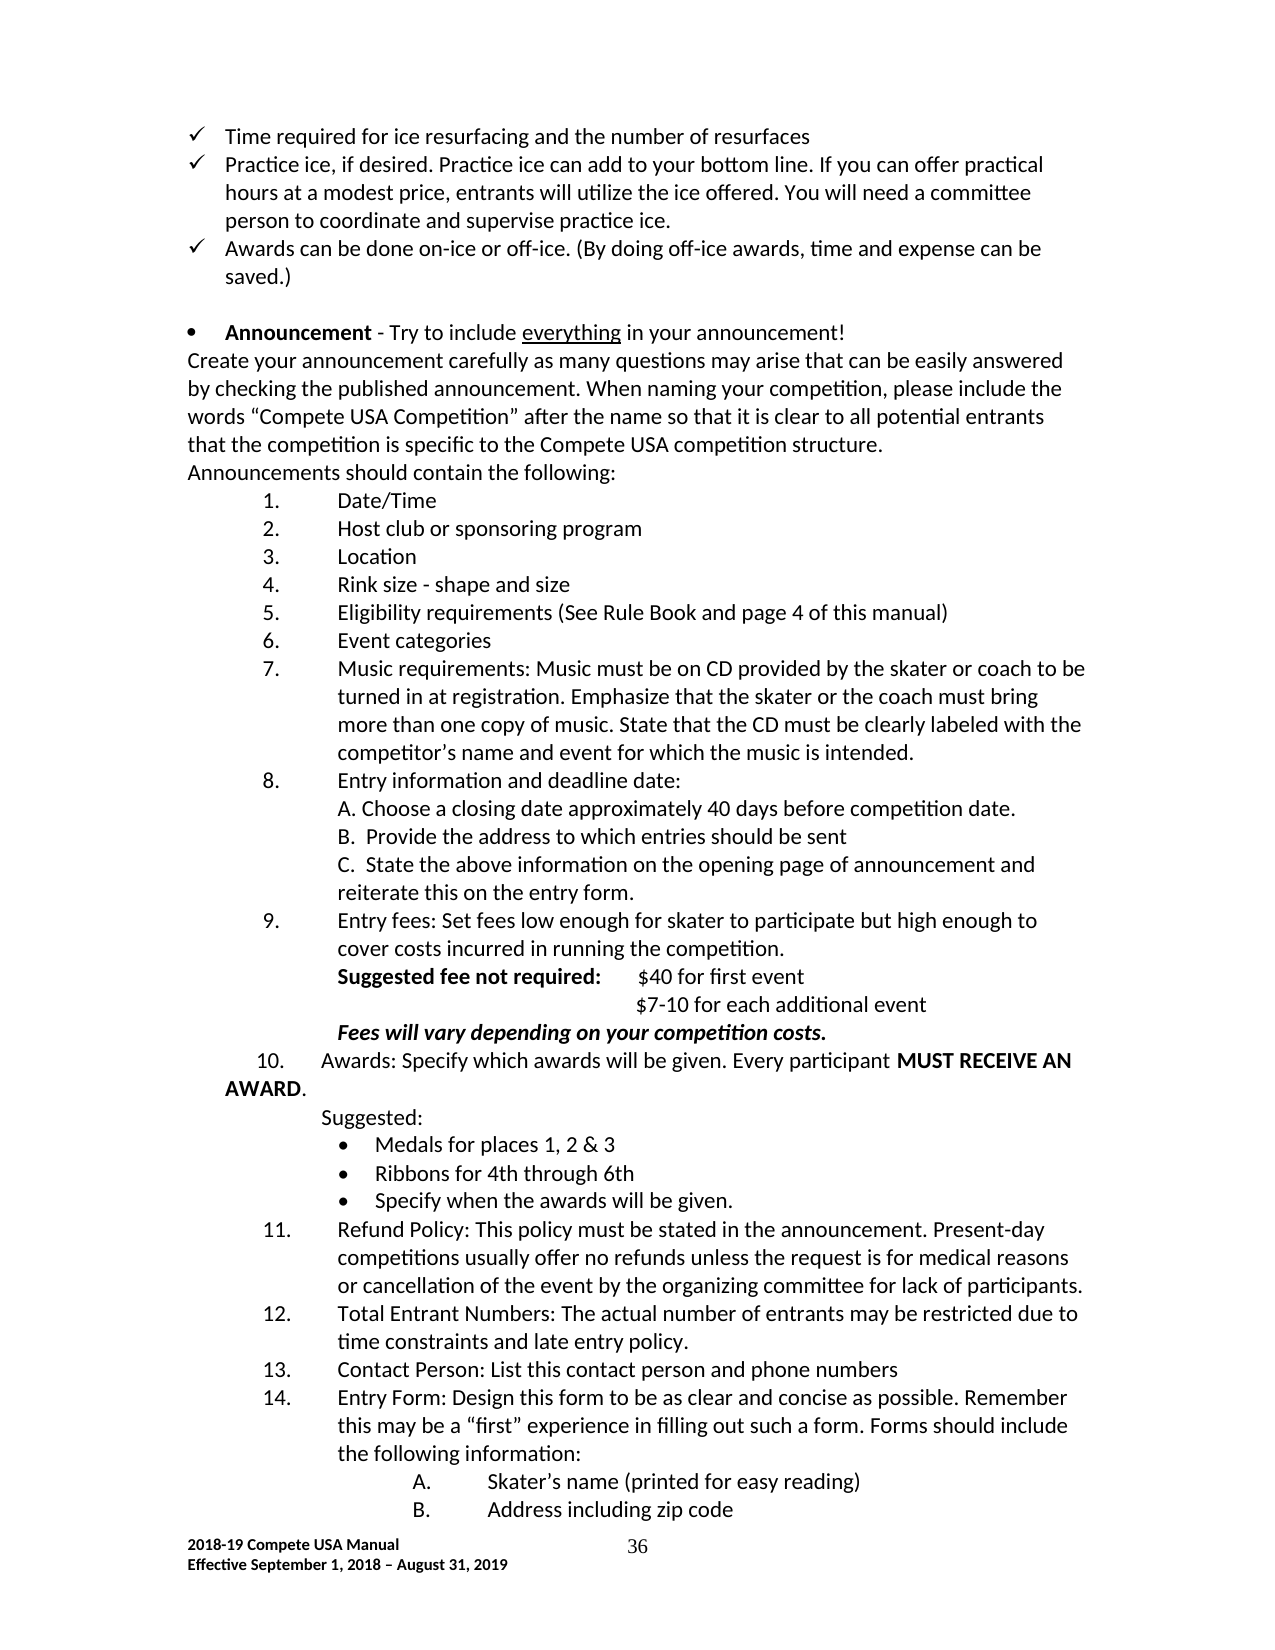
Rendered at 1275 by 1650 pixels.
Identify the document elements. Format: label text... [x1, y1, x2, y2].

text B. Address including zip code [187, 1495, 1087, 1523]
text Create your announcement carefully as many questions may arise that can be easily answered by checking the published announcement. When naming your competition, please include the words “Compete USA Competition” after the name so that it is clear to all potential entrants that the competition is specific to the Compete USA competition structure. [187, 346, 1087, 458]
list Music requirements: Music must be on CD provided by the skater or coach to be turned in at registration. Emphasize that the skater or the coach must bring more than one copy of music. State that the CD must be clearly labeled with the competitor’s name and event for which the music is intended. [262, 654, 1087, 766]
text 5. Eligibility requirements (See Rule Book and page 4 of this manual) [187, 598, 1087, 626]
text B. Provide the address to which entries should be sent [187, 822, 1087, 850]
list Event categories [262, 626, 1087, 654]
text Announcements should contain the following: [187, 458, 1087, 486]
list Practice ice, if desired. Practice ice can add to your bottom line. If you can offer practical hours at a modest price, entrants will utilize the ice offered. You will need a committee person to coordinate and supervise practice ice. [187, 150, 1087, 234]
text $7-10 for each additional event [187, 991, 1087, 1018]
text 9. Entry fees: Set fees low enough for skater to participate but high enough to cover costs incurred in running the competition. [262, 906, 1087, 962]
text A. Choose a closing date approximately 40 days before competition date. [337, 794, 1087, 822]
text 13. Contact Person: List this contact person and phone numbers [187, 1355, 1087, 1383]
text 2. Host club or sponsoring program [187, 514, 1087, 542]
text 4. Rink size - shape and size [187, 570, 1087, 598]
list Time required for ice resurfacing and the number of resurfaces [187, 122, 1087, 150]
text A. Skater’s name (printed for easy reading) [187, 1467, 1087, 1495]
text Suggested fee not required: $40 for first event [262, 962, 1087, 991]
text Suggested: [187, 1103, 1087, 1131]
text 8. Entry information and deadline date: [187, 766, 1087, 794]
list Ribbons for 4th through 6th [337, 1159, 1087, 1187]
text 1. Date/Time [187, 486, 1087, 514]
text 3. Location [187, 542, 1087, 570]
list Awards can be done on-ice or off-ice. (By doing off-ice awards, time and expense can be saved.) [187, 234, 1087, 290]
text 11. Refund Policy: This policy must be stated in the announcement. Present-day competitions usually offer no refunds unless the request is for medical reasons or cancellation of the event by the organizing committee for lack of participants. [262, 1215, 1087, 1299]
list Announcement - Try to include everything in your announcement! [187, 318, 1087, 346]
list Specify when the awards will be given. [337, 1187, 1087, 1215]
text 10. Awards: Specify which awards will be given. Every participant MUST receive an award. [225, 1047, 1087, 1103]
text C. State the above information on the opening page of announcement and reiterate this on the entry form. [337, 850, 1087, 906]
text 14. Entry Form: Design this form to be as clear and concise as possible. Remember this may be a “first” experience in filling out such a form. Forms should include the following information: [262, 1383, 1087, 1467]
text 12. Total Entrant Numbers: The actual number of entrants may be restricted due to time constraints and late entry policy. [262, 1299, 1087, 1355]
text Fees will vary depending on your competition costs. [187, 1018, 1087, 1047]
text • Medals for places 1, 2 & 3 [187, 1131, 1087, 1159]
